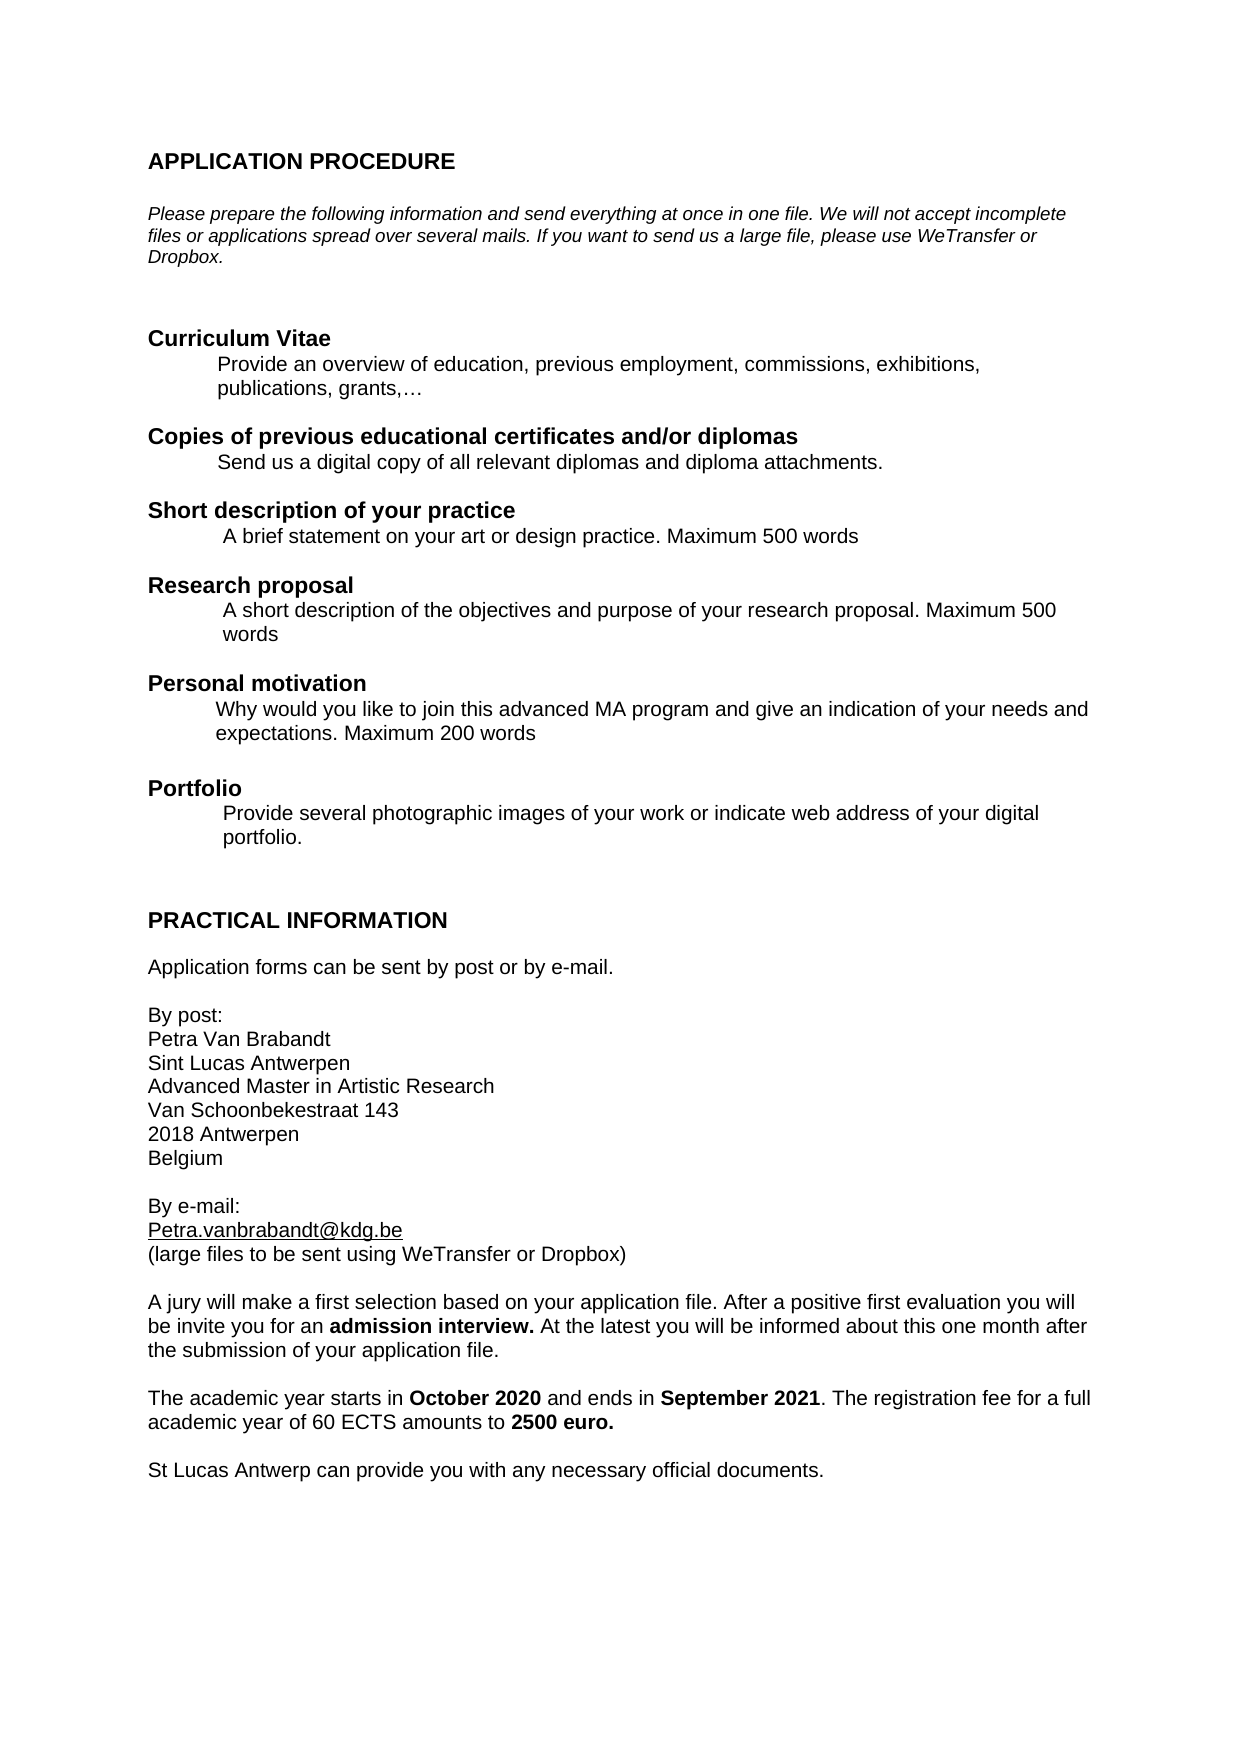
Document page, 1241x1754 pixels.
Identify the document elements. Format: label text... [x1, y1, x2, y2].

text Research proposal [148, 572, 1093, 598]
text Provide several photographic images of your work or indicate web address of your digital portfolio. [223, 801, 1093, 849]
text Portfolio [148, 775, 1093, 801]
text Van Schoonbekestraat 143 2018 Antwerpen [148, 1098, 1093, 1146]
text A brief statement on your art or design practice. Maximum 500 words [223, 524, 1093, 548]
text Please prepare the following information and send everything at once in one file. We will not accept incomplete files or applications spread over several mails. If you want to send us a large file, please use WeTransfer or Dropbox. [148, 203, 1093, 267]
text Personal motivation [148, 670, 1093, 696]
text Send us a digital copy of all relevant diplomas and diploma attachments. [217, 449, 1093, 473]
text Sint Lucas Antwerpen [148, 1050, 1093, 1074]
text By e-mail: [148, 1194, 1093, 1218]
text Application forms can be sent by post or by e-mail. [148, 954, 1093, 978]
text APPLICATION PROCEDURE [148, 148, 1093, 174]
text (large files to be sent using WeTransfer or Dropbox) [148, 1242, 1093, 1266]
text A short description of the objectives and purpose of your research proposal. Maximum 500 words [223, 598, 1093, 646]
text Short description of your practice [148, 497, 1093, 524]
text Belgium [148, 1146, 1093, 1170]
text By post: [148, 1002, 1093, 1026]
text Petra.vanbrabandt@kdg.be [148, 1218, 1093, 1242]
text Why would you like to join this advanced MA program and give an indication of your needs and expectations. Maximum 200 words [215, 696, 1093, 744]
text Provide an overview of education, previous employment, commissions, exhibitions, publications, grants,… [217, 351, 1093, 399]
text The academic year starts in October 2020 and ends in September 2021. The registration fee for a full academic year of 60 ECTS amounts to 2500 euro. [148, 1362, 1093, 1434]
text PRACTICAL INFORMATION [148, 907, 1093, 933]
text Petra Van Brabandt [148, 1026, 1093, 1050]
text A jury will make a first selection based on your application file. After a positive first evaluation you will be invite you for an admission interview. At the latest you will be informed about this one month after the submission of your application file. [148, 1290, 1093, 1362]
text Copies of previous educational certificates and/or diplomas [148, 423, 1093, 449]
text St Lucas Antwerp can provide you with any necessary official documents. [148, 1458, 1093, 1482]
text Advanced Master in Artistic Research [148, 1074, 1093, 1098]
text Curriculum Vitae [148, 325, 1093, 351]
